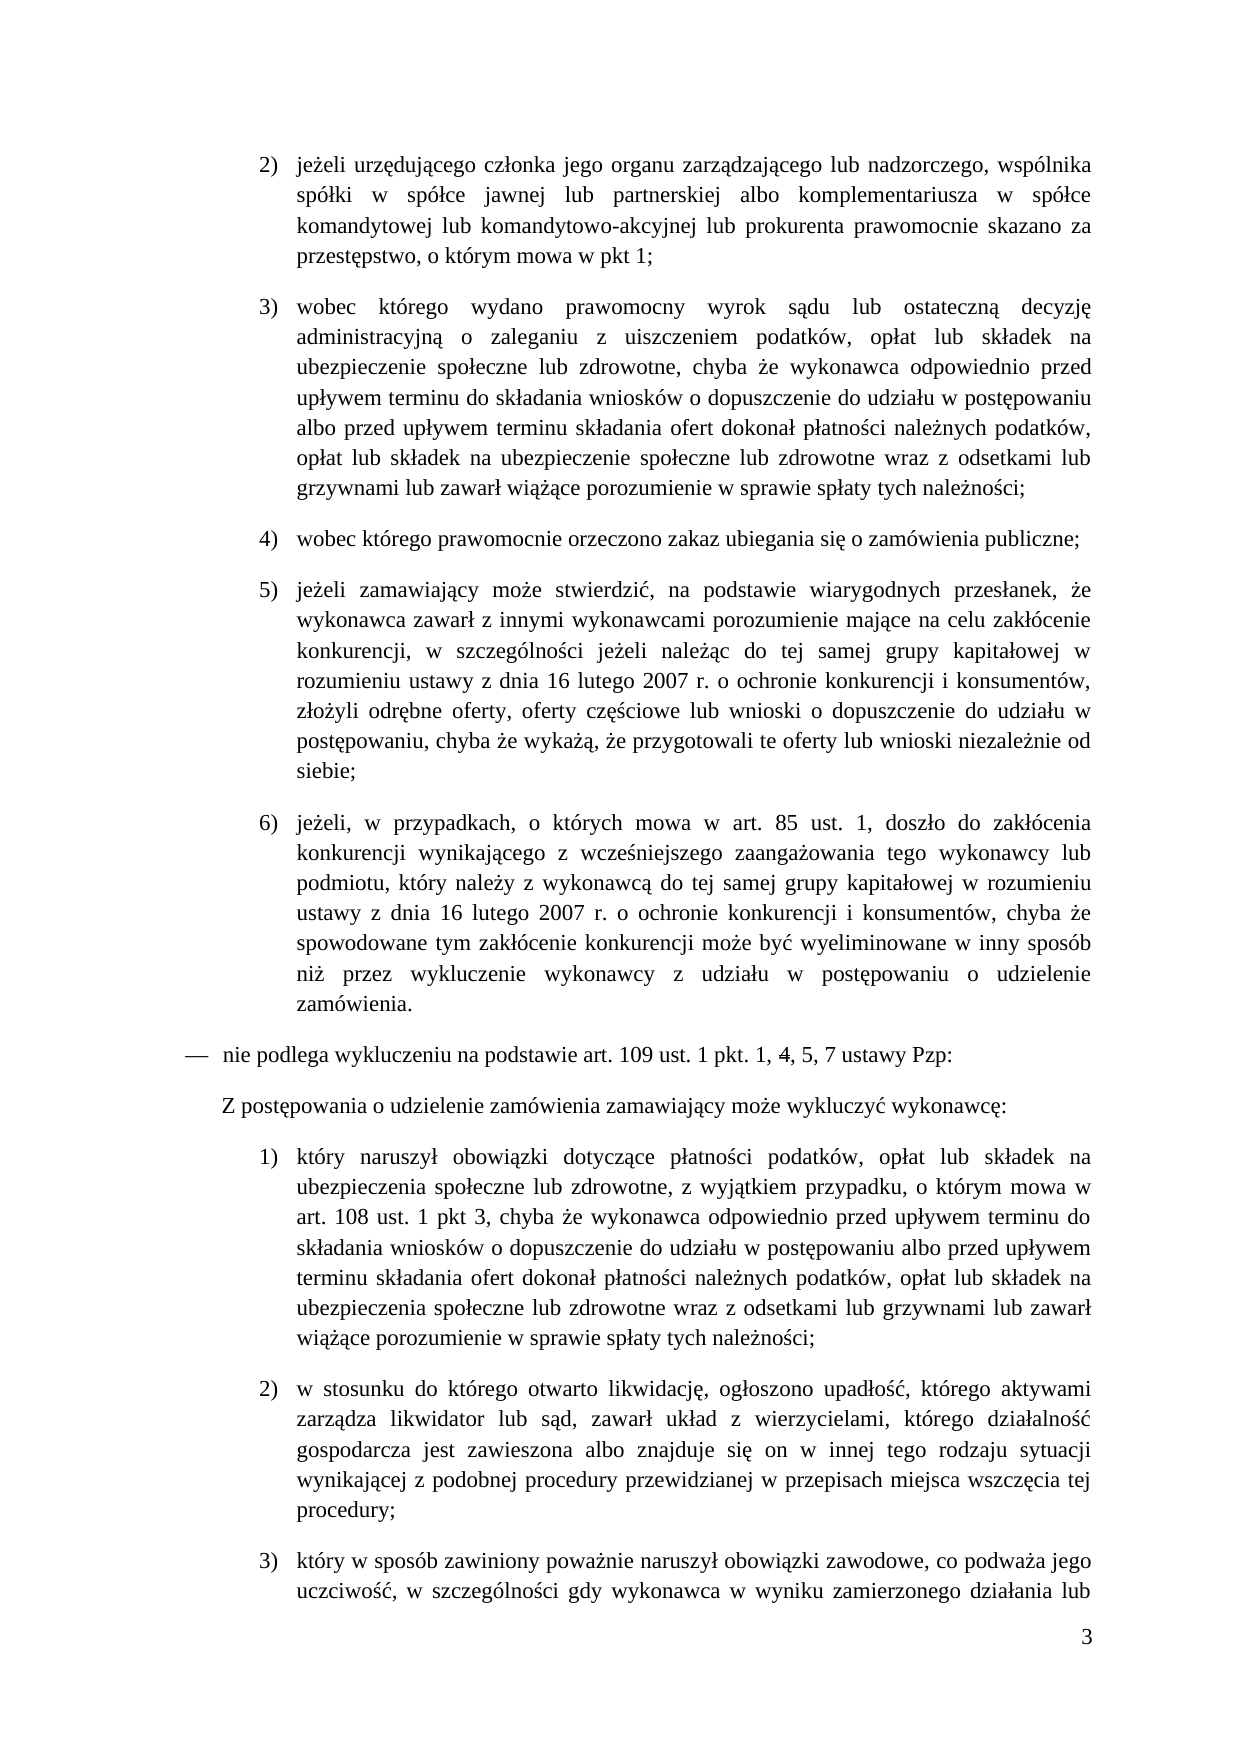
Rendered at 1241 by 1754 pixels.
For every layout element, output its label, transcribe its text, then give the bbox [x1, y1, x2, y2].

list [259, 1547, 1092, 1604]
list jeżeli urzędującego członka jego organu zarządzającego lub nadzorczego, wspólnika spółki w spółce jawnej lub partnerskiej albo komplementariusza w spółce komandytowej lub komandytowo-akcyjnej lub prokurenta prawomocnie skazano za przestępstwo, o którym mowa w pkt 1; [259, 151, 1092, 268]
list jeżeli zamawiający może stwierdzić, na podstawie wiarygodnych przesłanek, że wykonawca zawarł z innymi wykonawcami porozumienie mające na celu zakłócenie konkurencji, w szczególności jeżeli należąc do tej samej grupy kapitałowej w rozumieniu ustawy z dnia 16 lutego 2007 r. o ochronie konkurencji i konsumentów, złożyli odrębne oferty, oferty częściowe lub wnioski o dopuszczenie do udziału w postępowaniu, chyba że wykażą, że przygotowali te oferty lub wnioski niezależnie od siebie; [259, 576, 1092, 784]
list jeżeli, w przypadkach, o których mowa w art. 85 ust. 1, doszło do zakłócenia konkurencji wynikającego z wcześniejszego zaangażowania tego wykonawcy lub podmiotu, który należy z wykonawcą do tej samej grupy kapitałowej w rozumieniu ustawy z dnia 16 lutego 2007 r. o ochronie konkurencji i konsumentów, chyba że spowodowane tym zakłócenie konkurencji może być wyeliminowane w inny sposób niż przez wykluczenie wykonawcy z udziału w postępowaniu o udzielenie zamówienia. [259, 808, 1092, 1016]
list nie podlega wykluczeniu na podstawie art. 109 ust. 1 pkt. 1, 4, 5, 7 ustawy Pzp: [185, 1041, 1092, 1067]
list w stosunku do którego otwarto likwidację, ogłoszono upadłość, którego aktywami zarządza likwidator lub sąd, zawarł układ z wierzycielami, którego działalność gospodarcza jest zawieszona albo znajduje się on w innej tego rodzaju sytuacji wynikającej z podobnej procedury przewidzianej w przepisach miejsca wszczęcia tej procedury; [259, 1375, 1092, 1522]
list który naruszył obowiązki dotyczące płatności podatków, opłat lub składek na ubezpieczenia społeczne lub zdrowotne, z wyjątkiem przypadku, o którym mowa w art. 108 ust. 1 pkt 3, chyba że wykonawca odpowiednio przed upływem terminu do składania wniosków o dopuszczenie do udziału w postępowaniu albo przed upływem terminu składania ofert dokonał płatności należnych podatków, opłat lub składek na ubezpieczenia społeczne lub zdrowotne wraz z odsetkami lub grzywnami lub zawarł wiążące porozumienie w sprawie spłaty tych należności; [259, 1143, 1092, 1351]
list wobec którego wydano prawomocny wyrok sądu lub ostateczną decyzję administracyjną o zaleganiu z uiszczeniem podatków, opłat lub składek na ubezpieczenie społeczne lub zdrowotne, chyba że wykonawca odpowiednio przed upływem terminu do składania wniosków o dopuszczenie do udziału w postępowaniu albo przed upływem terminu składania ofert dokonał płatności należnych podatków, opłat lub składek na ubezpieczenie społeczne lub zdrowotne wraz z odsetkami lub grzywnami lub zawarł wiążące porozumienie w sprawie spłaty tych należności; [259, 293, 1092, 501]
text Z postępowania o udzielenie zamówienia zamawiający może wykluczyć wykonawcę: [221, 1092, 1092, 1118]
list wobec którego prawomocnie orzeczono zakaz ubiegania się o zamówienia publiczne; [259, 525, 1092, 552]
